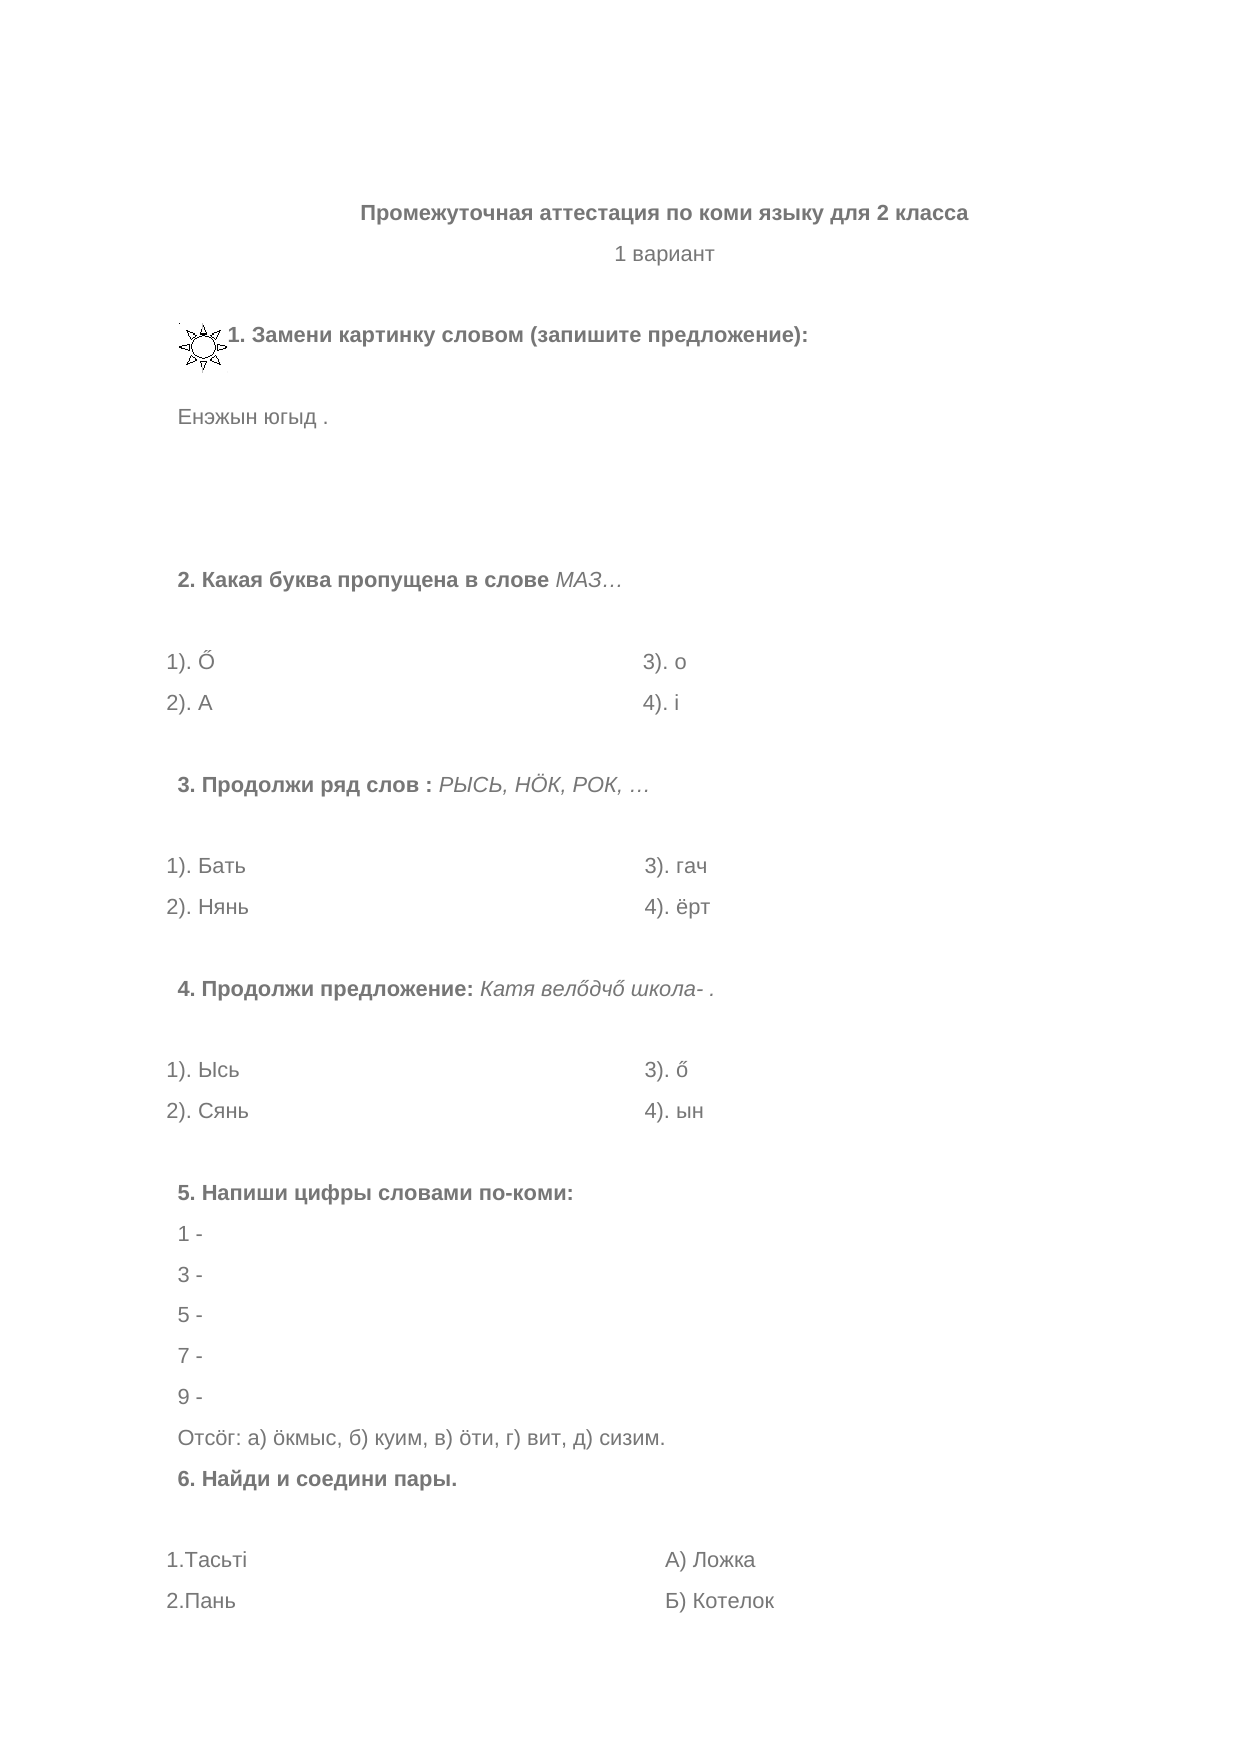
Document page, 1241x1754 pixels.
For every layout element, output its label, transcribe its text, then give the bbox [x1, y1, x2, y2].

table_header 1.Тасьтi [166, 1547, 665, 1588]
table_cell 4). i [643, 690, 1126, 731]
table_cell 2.Пань [166, 1588, 665, 1629]
text Отсöг: а) öкмыс, б) куим, в) öти, г) вит, д) сизим. [177, 1425, 1152, 1450]
text 6. Найди и соедини пары. [177, 1466, 1152, 1491]
table_cell Б) Котелок [665, 1588, 1163, 1629]
text 1 вариант [177, 241, 1152, 266]
table_header 1). Ő [166, 649, 643, 690]
text 3. Продолжи ряд слов : РЫСЬ, НÖК, РОК, … [177, 771, 1152, 797]
text 5 - [177, 1302, 1152, 1327]
table_header 1). Бать [166, 853, 644, 894]
table_header 3). ő [644, 1057, 1126, 1098]
text 1 - [177, 1221, 1152, 1246]
text Промежуточная аттестация по коми языку для 2 класса [177, 200, 1152, 225]
table_cell 4). ёрт [644, 894, 1126, 935]
table_header 3). о [643, 649, 1126, 690]
table_cell 2). Сянь [166, 1098, 644, 1139]
text 5. Напиши цифры словами по-коми: [177, 1180, 1152, 1205]
picture [177, 322, 228, 373]
table_header А) Ложка [665, 1547, 1163, 1588]
text 4. Продолжи предложение: Катя велőдчő школа- . [177, 976, 1152, 1001]
text 2. Какая буква пропущена в слове МАЗ… [177, 567, 1152, 592]
text Енэжын югыд . [177, 404, 1152, 429]
text 7 - [177, 1343, 1152, 1368]
text 3 - [177, 1261, 1152, 1287]
table_cell 2). А [166, 690, 643, 731]
table_cell 2). Нянь [166, 894, 644, 935]
table_header 3). гач [644, 853, 1126, 894]
table_header 1). Ысь [166, 1057, 644, 1098]
text 1. Замени картинку словом (запишите предложение): [228, 322, 1152, 347]
text 9 - [177, 1384, 1152, 1409]
table_cell 4). ын [644, 1098, 1126, 1139]
